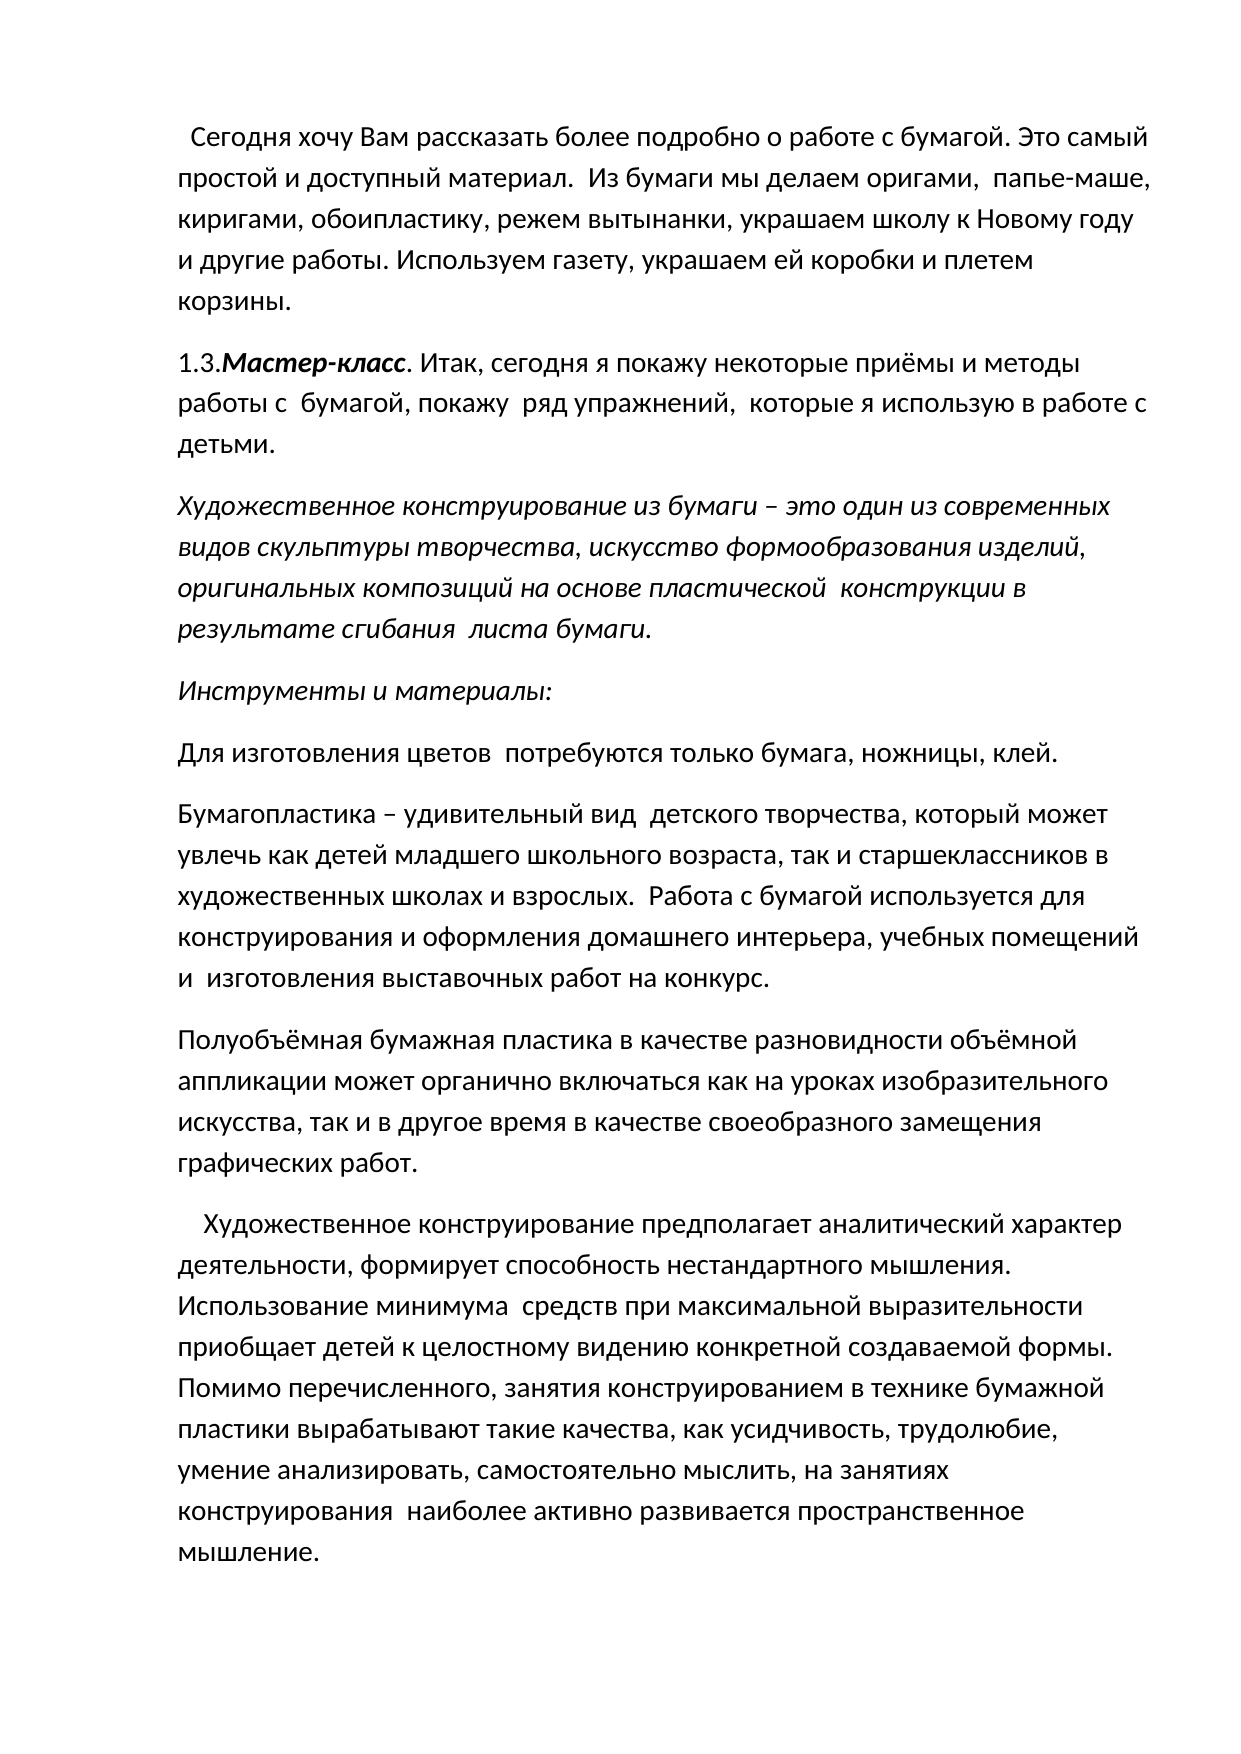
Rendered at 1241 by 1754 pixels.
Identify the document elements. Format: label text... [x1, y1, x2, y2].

text Бумагопластика – удивительный вид детского творчества, который может увлечь как детей младшего школьного возраста, так и старшеклассников в художественных школах и взрослых. Работа с бумагой используется для конструирования и оформления домашнего интерьера, учебных помещений и изготовления выставочных работ на конкурс. [177, 795, 1152, 995]
text Художественное конструирование из бумаги – это один из современных видов скульптуры творчества, искусство формообразования изделий, оригинальных композиций на основе пластической конструкции в результате сгибания листа бумаги. [177, 487, 1152, 646]
text Полуобъёмная бумажная пластика в качестве разновидности объёмной аппликации может органично включаться как на уроках изобразительного искусства, так и в другое время в качестве своеобразного замещения графических работ. [177, 1021, 1152, 1179]
text Для изготовления цветов потребуются только бумага, ножницы, клей. [177, 734, 1152, 769]
text 1.3.Мастер-класс. Итак, сегодня я покажу некоторые приёмы и методы работы с бумагой, покажу ряд упражнений, которые я использую в работе с детьми. [177, 344, 1152, 461]
text Художественное конструирование предполагает аналитический характер деятельности, формирует способность нестандартного мышления. Использование минимума средств при максимальной выразительности приобщает детей к целостному видению конкретной создаваемой формы. Помимо перечисленного, занятия конструированием в технике бумажной пластики вырабатывают такие качества, как усидчивость, трудолюбие, умение анализировать, самостоятельно мыслить, на занятиях конструирования наиболее активно развивается пространственное мышление. [177, 1206, 1152, 1569]
text Сегодня хочу Вам рассказать более подробно о работе с бумагой. Это самый простой и доступный материал. Из бумаги мы делаем оригами, папье-маше, киригами, обоипластику, режем вытынанки, украшаем школу к Новому году и другие работы. Используем газету, украшаем ей коробки и плетем корзины. [177, 118, 1152, 317]
text Инструменты и материалы: [177, 672, 1152, 707]
